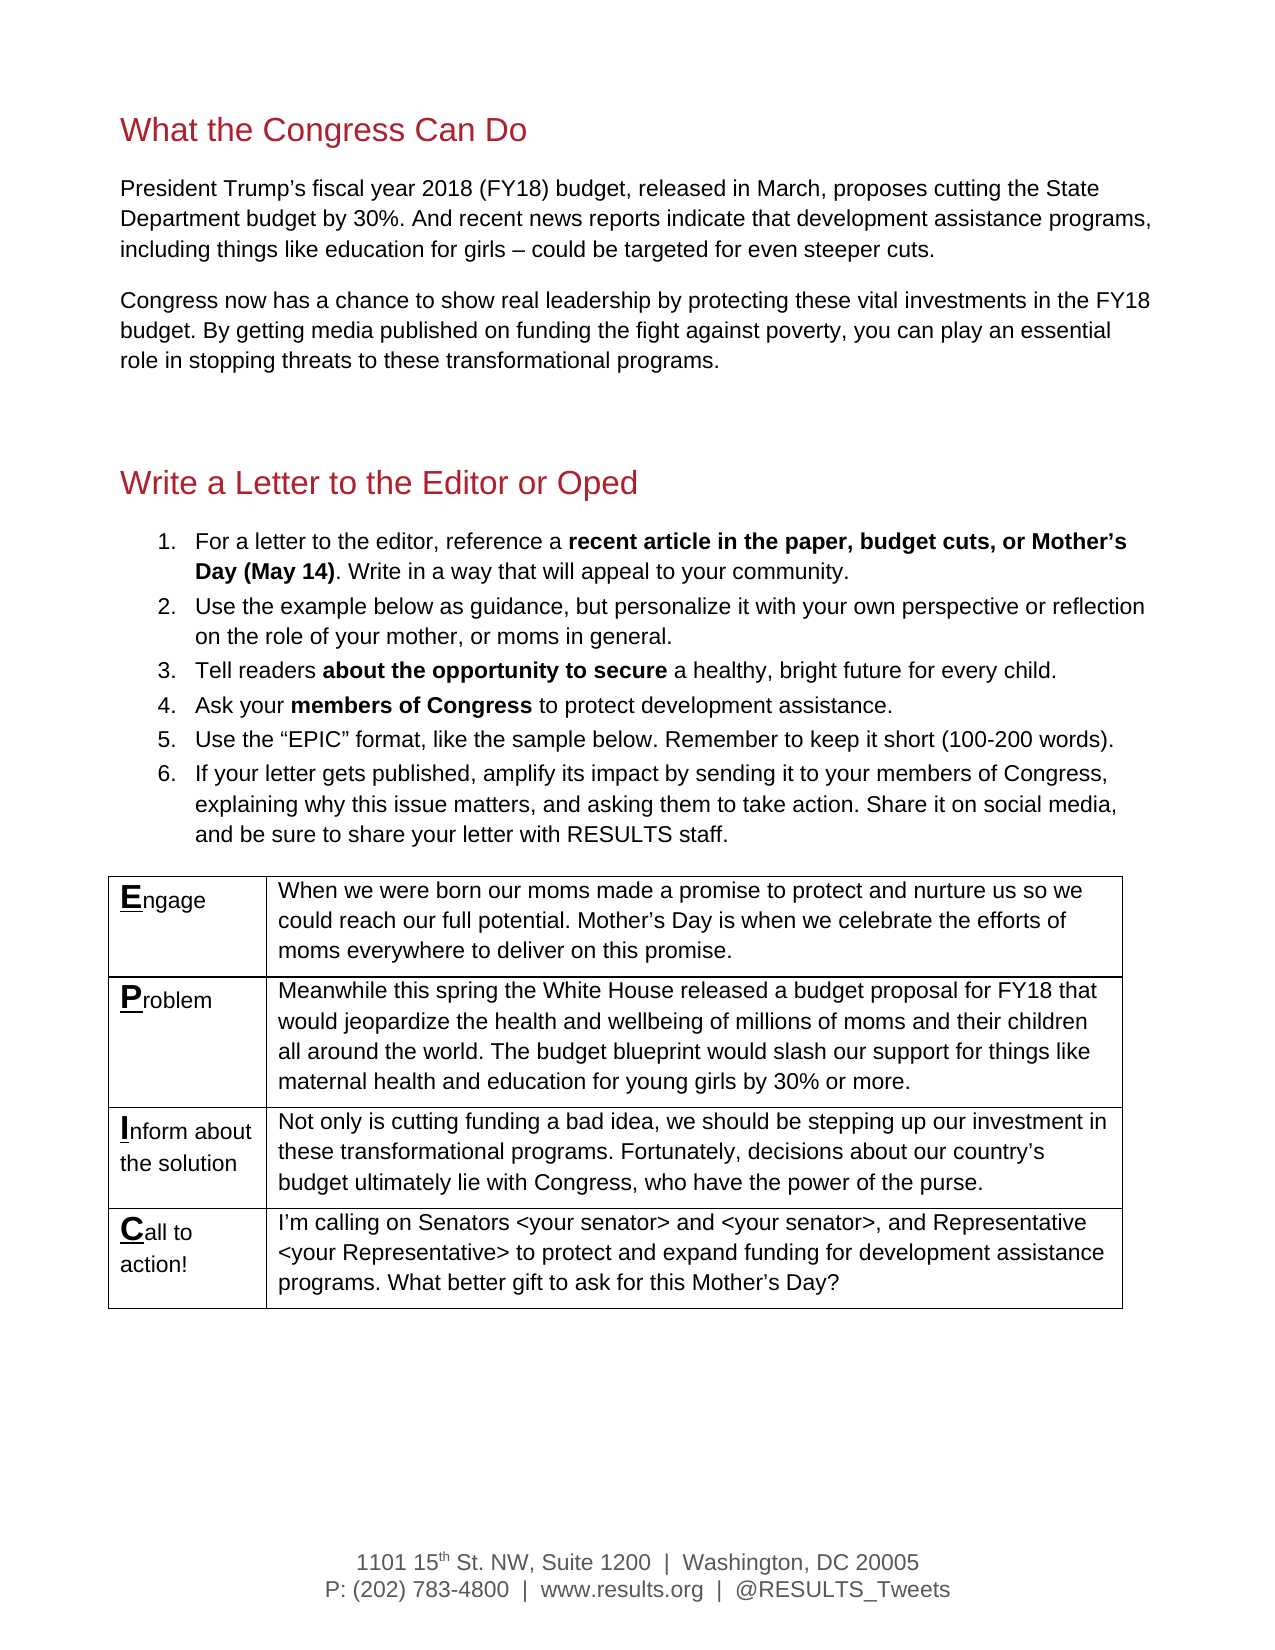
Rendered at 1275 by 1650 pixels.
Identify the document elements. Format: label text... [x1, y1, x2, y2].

table_cell Inform about the solution [109, 1108, 266, 1207]
list Tell readers about the opportunity to secure a healthy, bright future for every child. [157, 657, 1155, 684]
list Use the “EPIC” format, like the sample below. Remember to keep it short (100-200 words). [157, 726, 1155, 752]
table_cell Meanwhile this spring the White House released a budget proposal for FY18 that would jeopardize the health and wellbeing of millions of moms and their children all around the world. The budget blueprint would slash our support for things like maternal health and education for young girls by 30% or more. [267, 978, 1122, 1107]
text Congress now has a chance to show real leadership by protecting these vital investments in the FY18 budget. By getting media published on funding the fight against poverty, you can play an essential role in stopping threats to these transformational programs. [120, 287, 1155, 373]
table_header Engage [109, 877, 266, 976]
list Ask your members of Congress to protect development assistance. [157, 692, 1155, 718]
list If your letter gets published, amplify its impact by sending it to your members of Congress, explaining why this issue matters, and asking them to take action. Share it on social media, and be sure to share your letter with RESULTS staff. [157, 760, 1155, 847]
table_cell Problem [109, 978, 266, 1107]
table_cell I’m calling on Senators <your senator> and <your senator>, and Representative <your Representative> to protect and expand funding for development assistance programs. What better gift to ask for this Mother’s Day? [267, 1209, 1122, 1308]
list Use the example below as guidance, but personalize it with your own perspective or reflection on the role of your mother, or moms in general. [157, 593, 1155, 649]
table_header When we were born our moms made a promise to protect and nurture us so we could reach our full potential. Mother’s Day is when we celebrate the efforts of moms everywhere to deliver on this promise. [267, 877, 1122, 976]
table_cell Not only is cutting funding a bad idea, we should be stepping up our investment in these transformational programs. Fortunately, decisions about our country’s budget ultimately lie with Congress, who have the power of the purse. [267, 1108, 1122, 1207]
text What the Congress Can Do [120, 110, 1155, 149]
text President Trump’s fiscal year 2018 (FY18) budget, released in March, proposes cutting the State Department budget by 30%. And recent news reports indicate that development assistance programs, including things like education for girls – could be targeted for even steeper cuts. [120, 175, 1155, 262]
text Write a Letter to the Editor or Oped [120, 463, 1155, 502]
list For a letter to the editor, reference a recent article in the paper, budget cuts, or Mother’s Day (May 14). Write in a way that will appeal to your community. [157, 528, 1155, 585]
table_cell Call to action! [109, 1209, 266, 1308]
